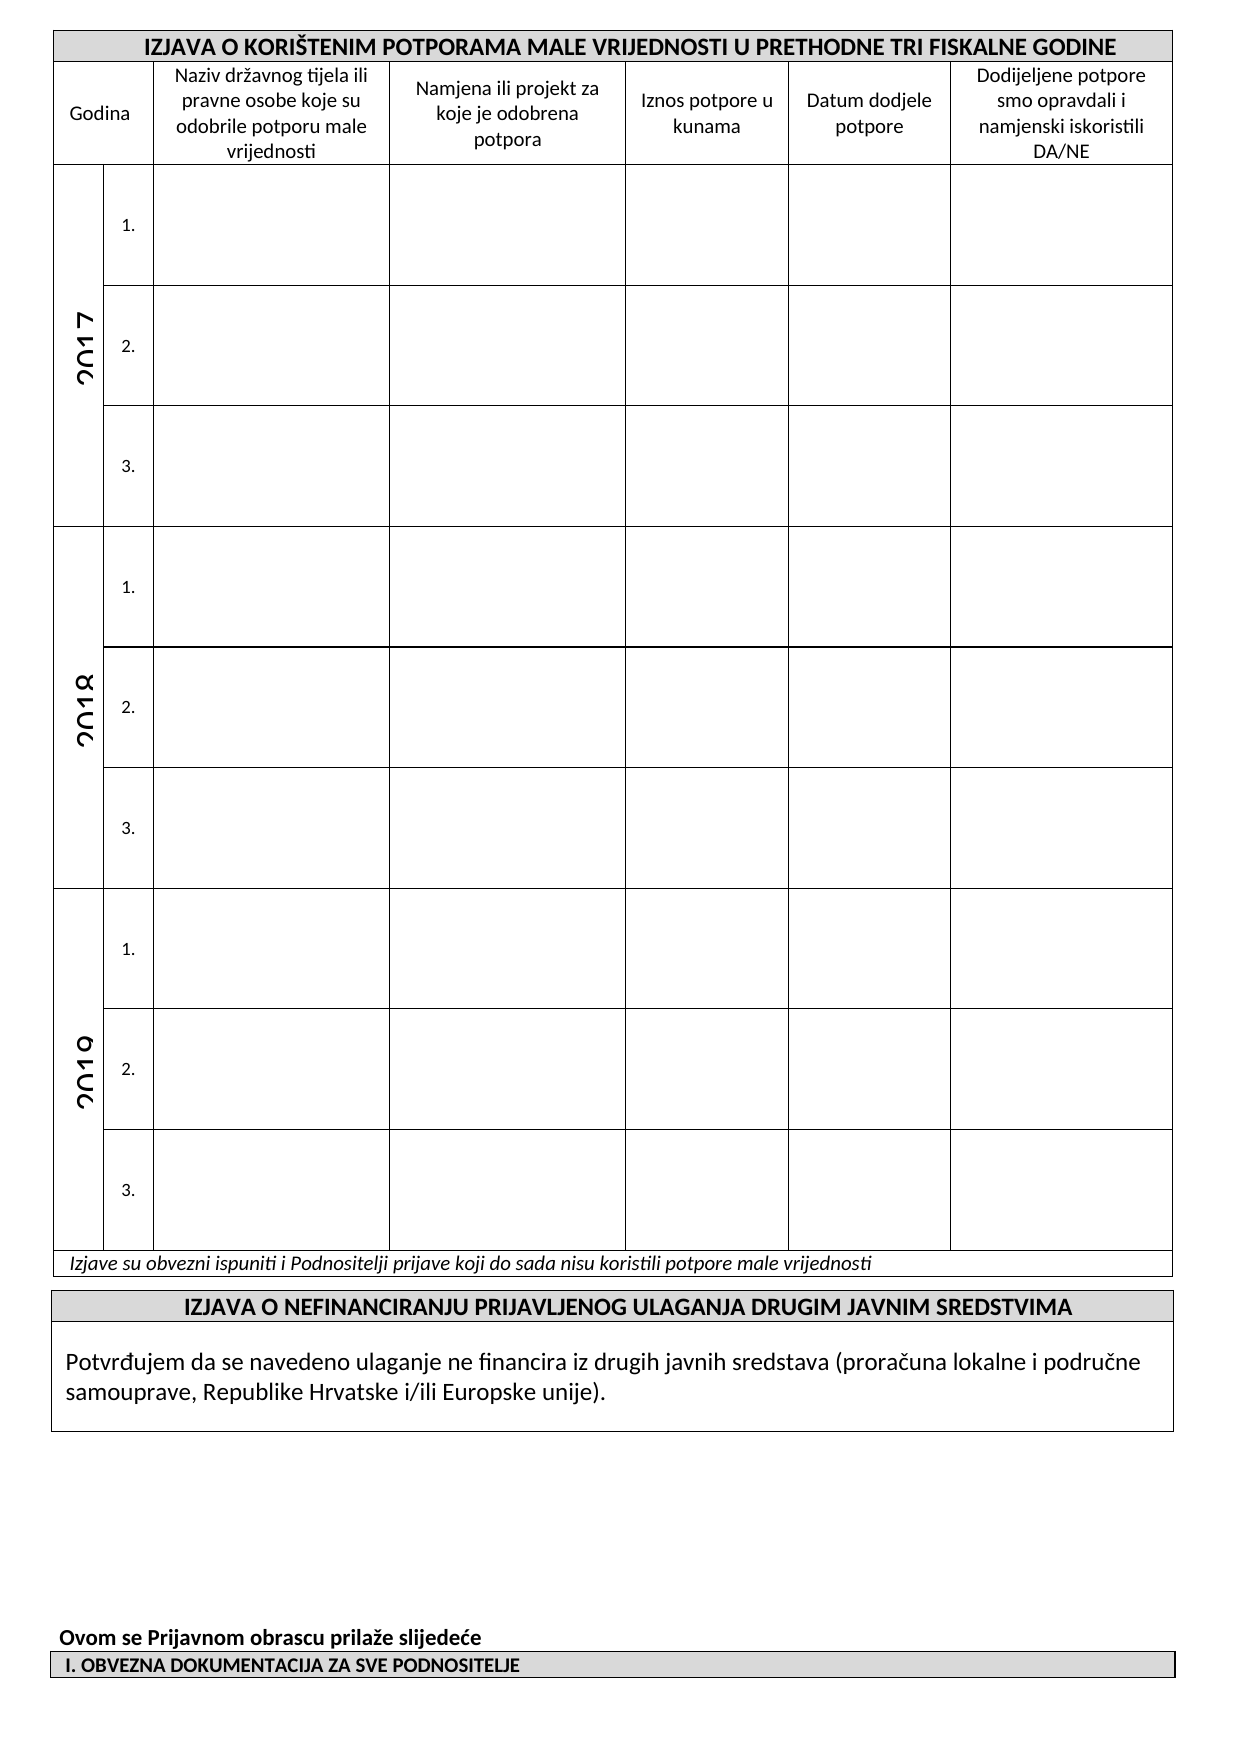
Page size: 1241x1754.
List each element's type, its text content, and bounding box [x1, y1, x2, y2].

table_cell [626, 768, 788, 888]
table_cell 3. [104, 768, 153, 888]
table_cell Iznos potpore u kunama [626, 62, 788, 164]
table_header I. OBVEZNA DOKUMENTACIJA ZA SVE PODNOSITELJE [51, 1652, 1174, 1677]
table_cell [154, 1009, 389, 1129]
table_cell [154, 165, 389, 284]
table_cell [951, 527, 1172, 646]
table_cell [951, 889, 1172, 1008]
table_cell [626, 527, 788, 646]
table_cell [626, 1009, 788, 1129]
table_cell [626, 286, 788, 405]
table_cell [626, 648, 788, 767]
table_cell 2017. [54, 165, 103, 526]
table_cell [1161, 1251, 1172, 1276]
table_cell [789, 648, 950, 767]
table_cell [951, 648, 1172, 767]
table_cell 1. [104, 527, 153, 646]
table_cell Potvrđujem da se navedeno ulaganje ne financira iz drugih javnih sredstava (proračuna lokalne i područne samouprave, Republike Hrvatske i/ili Europske unije). [52, 1322, 1173, 1431]
table_cell [390, 165, 625, 284]
table_cell [789, 1009, 950, 1129]
table_cell [626, 406, 788, 526]
table_cell 3. [104, 406, 153, 526]
table_cell 3. [104, 1130, 153, 1249]
table_cell 1. [104, 165, 153, 284]
table_cell 2019. [54, 889, 103, 1249]
table_cell [789, 1130, 950, 1249]
table_cell [951, 768, 1172, 888]
table_cell [951, 1009, 1172, 1129]
table_cell [390, 286, 625, 405]
table_cell 2. [104, 1009, 153, 1129]
table_cell [154, 286, 389, 405]
table_cell 1. [104, 889, 153, 1008]
table_cell [951, 406, 1172, 526]
table_cell [789, 406, 950, 526]
table_cell [390, 406, 625, 526]
table_cell [390, 527, 625, 646]
table_header IZJAVA O KORIŠTENIM POTPORAMA MALE VRIJEDNOSTI U PRETHODNE TRI FISKALNE GODINE [54, 31, 1172, 61]
table_cell 2. [104, 648, 153, 767]
table_cell [789, 889, 950, 1008]
table_cell [789, 165, 950, 284]
table_cell [154, 889, 389, 1008]
table_cell 2018. [54, 527, 103, 888]
table_cell [951, 165, 1172, 284]
table_cell [390, 1009, 625, 1129]
table_cell [154, 406, 389, 526]
table_cell [789, 527, 950, 646]
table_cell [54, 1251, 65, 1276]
table_cell [789, 286, 950, 405]
table_cell [951, 1130, 1172, 1249]
table_cell [390, 648, 625, 767]
table_cell [626, 1130, 788, 1249]
table_cell 2. [104, 286, 153, 405]
table_cell [390, 889, 625, 1008]
text Ovom se Prijavnom obrascu prilaže slijedeće [59, 1623, 1152, 1651]
table_cell [390, 768, 625, 888]
table_cell [154, 1130, 389, 1249]
table_cell Naziv državnog tijela ili pravne osobe koje su odobrile potporu male vrijednosti [154, 62, 389, 164]
table_cell [951, 286, 1172, 405]
table_cell [154, 768, 389, 888]
table_cell Dodijeljene potpore smo opravdali i namjenski iskoristili DA/NE [951, 62, 1172, 164]
table_cell [626, 165, 788, 284]
table_cell [626, 889, 788, 1008]
table_cell [789, 768, 950, 888]
table_cell [154, 527, 389, 646]
table_cell Namjena ili projekt za koje je odobrena potpora [390, 62, 625, 164]
table_cell Godina [54, 62, 153, 164]
table_header IZJAVA O NEFINANCIRANJU PRIJAVLJENOG ULAGANJA DRUGIM JAVNIM SREDSTVIMA [52, 1291, 1173, 1321]
table_cell Datum dodjele potpore [789, 62, 950, 164]
table_cell [154, 648, 389, 767]
table_cell [390, 1130, 625, 1249]
